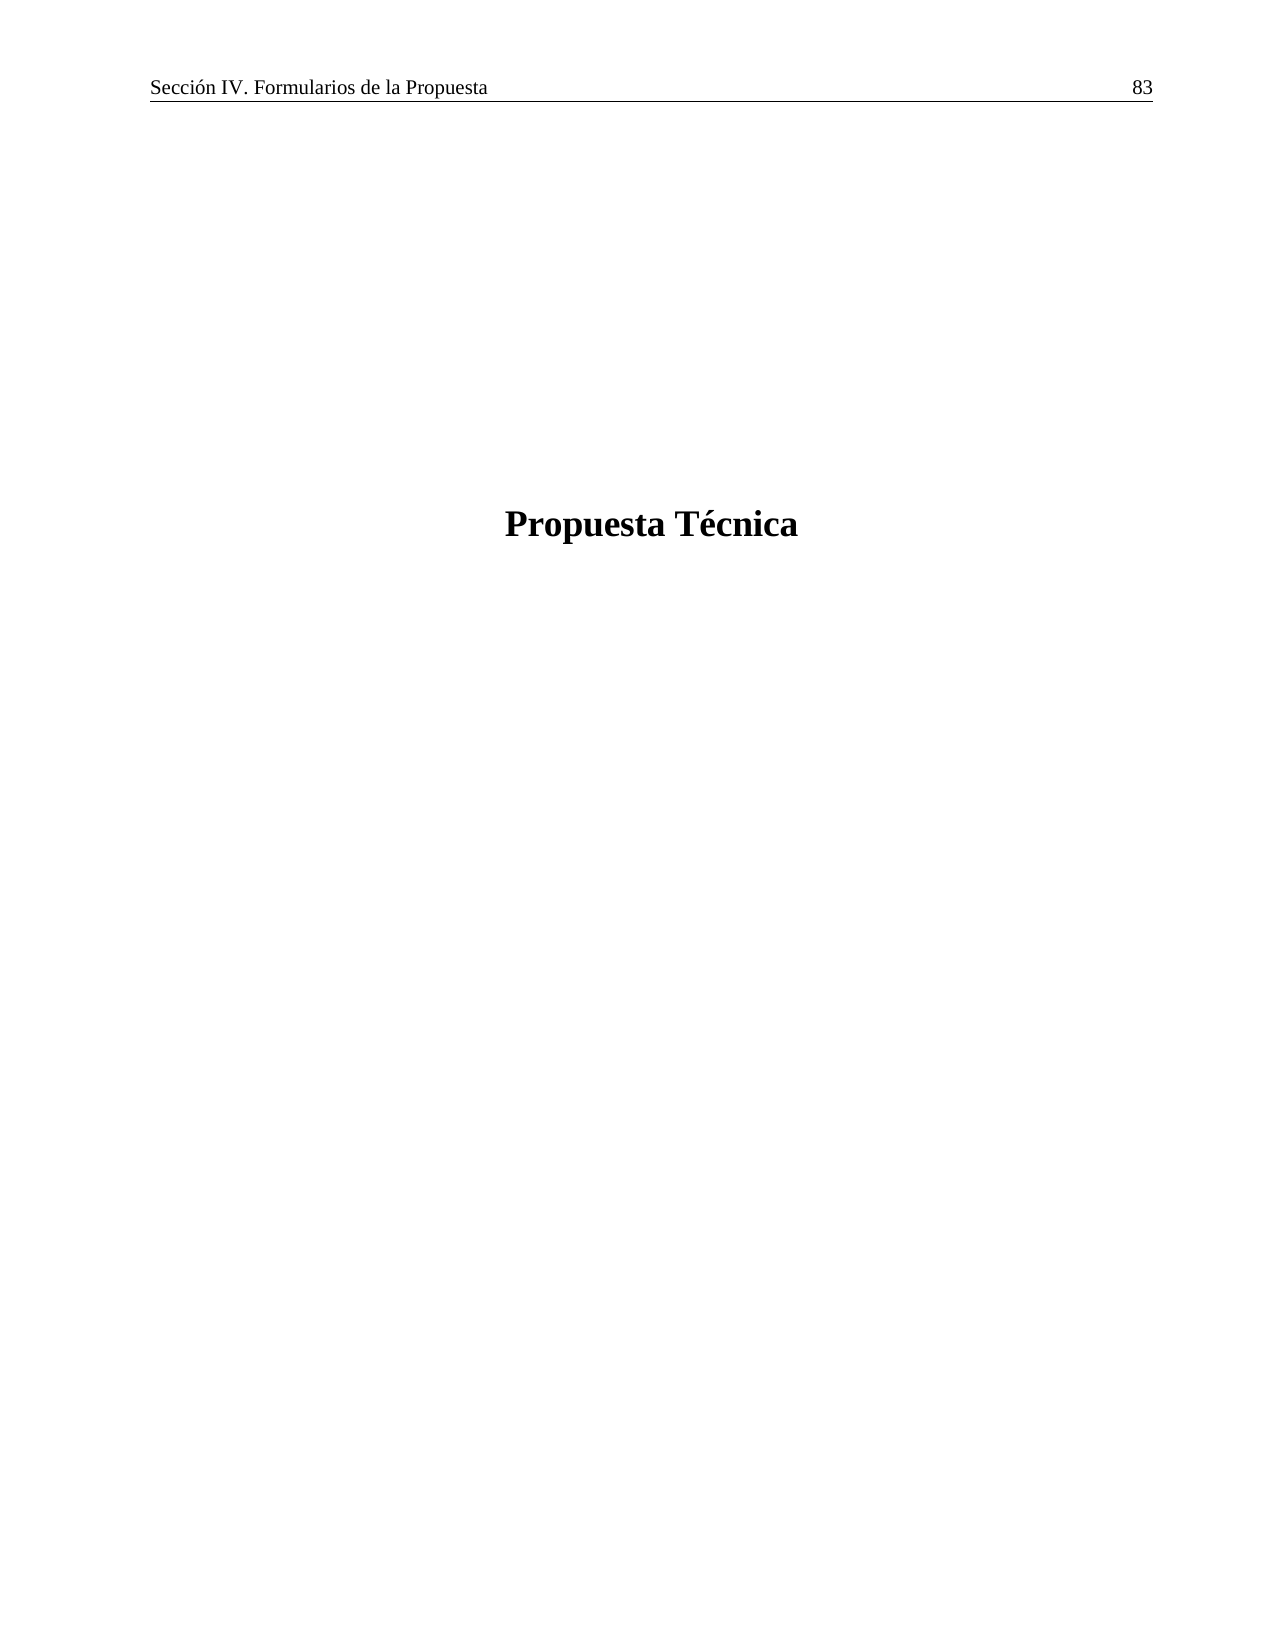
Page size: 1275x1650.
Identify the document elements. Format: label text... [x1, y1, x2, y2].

subtitle Propuesta Técnica [150, 501, 1153, 544]
